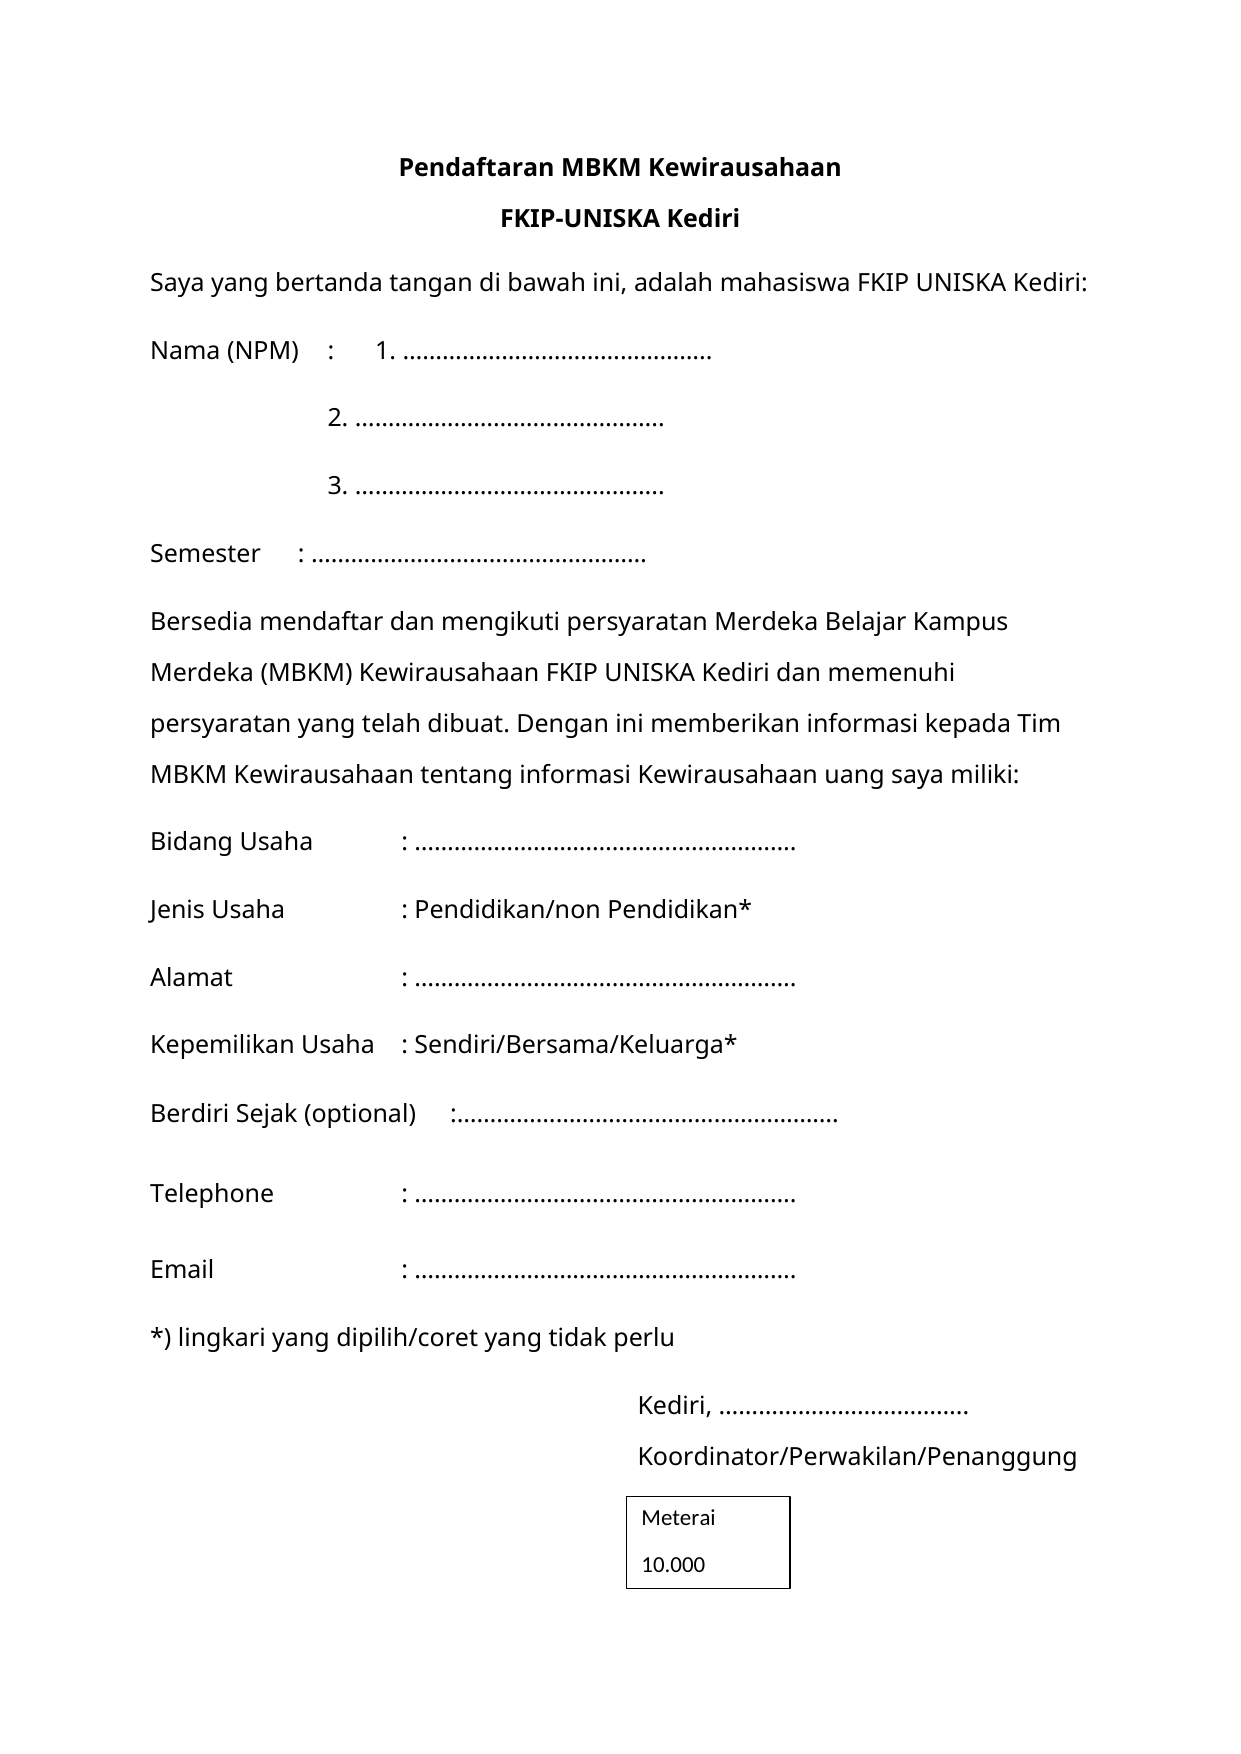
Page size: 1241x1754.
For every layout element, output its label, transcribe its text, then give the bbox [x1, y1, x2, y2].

text Semester : …………………………………………… [150, 535, 1090, 569]
text Kediri, ……………………………….. [637, 1387, 1090, 1421]
text Telephone : …………………………………………………. [150, 1176, 1090, 1210]
text 2. ……………………………………….. [150, 400, 1090, 434]
text Pendaftaran MBKM Kewirausahaan [150, 150, 1090, 184]
text FKIP-UNISKA Kediri [150, 201, 1090, 235]
text Saya yang bertanda tangan di bawah ini, adalah mahasiswa FKIP UNISKA Kediri: [150, 264, 1090, 299]
text Bidang Usaha : …………………………………………………. [150, 824, 1090, 858]
text Jenis Usaha : Pendidikan/non Pendidikan* [150, 892, 1090, 926]
text Nama (NPM) : 1. ……………………………………….. [150, 332, 1090, 366]
text *) lingkari yang dipilih/coret yang tidak perlu [150, 1319, 1090, 1354]
text 3. ……………………………………….. [150, 468, 1090, 502]
text Alamat : …………………………………………………. [150, 959, 1090, 993]
text Bersedia mendaftar dan mengikuti persyaratan Merdeka Belajar Kampus Merdeka (MBKM) Kewirausahaan FKIP UNISKA Kediri dan memenuhi persyaratan yang telah dibuat. Dengan ini memberikan informasi kepada Tim MBKM Kewirausahaan tentang informasi Kewirausahaan uang saya miliki: [150, 603, 1090, 790]
text Kepemilikan Usaha : Sendiri/Bersama/Keluarga* Berdiri Sejak (optional) :…………………………………………………. [150, 1027, 1090, 1129]
text Koordinator/Perwakilan/Penanggung Jawab [637, 1438, 1090, 1523]
text Email : …………………………………………………. [150, 1252, 1090, 1286]
